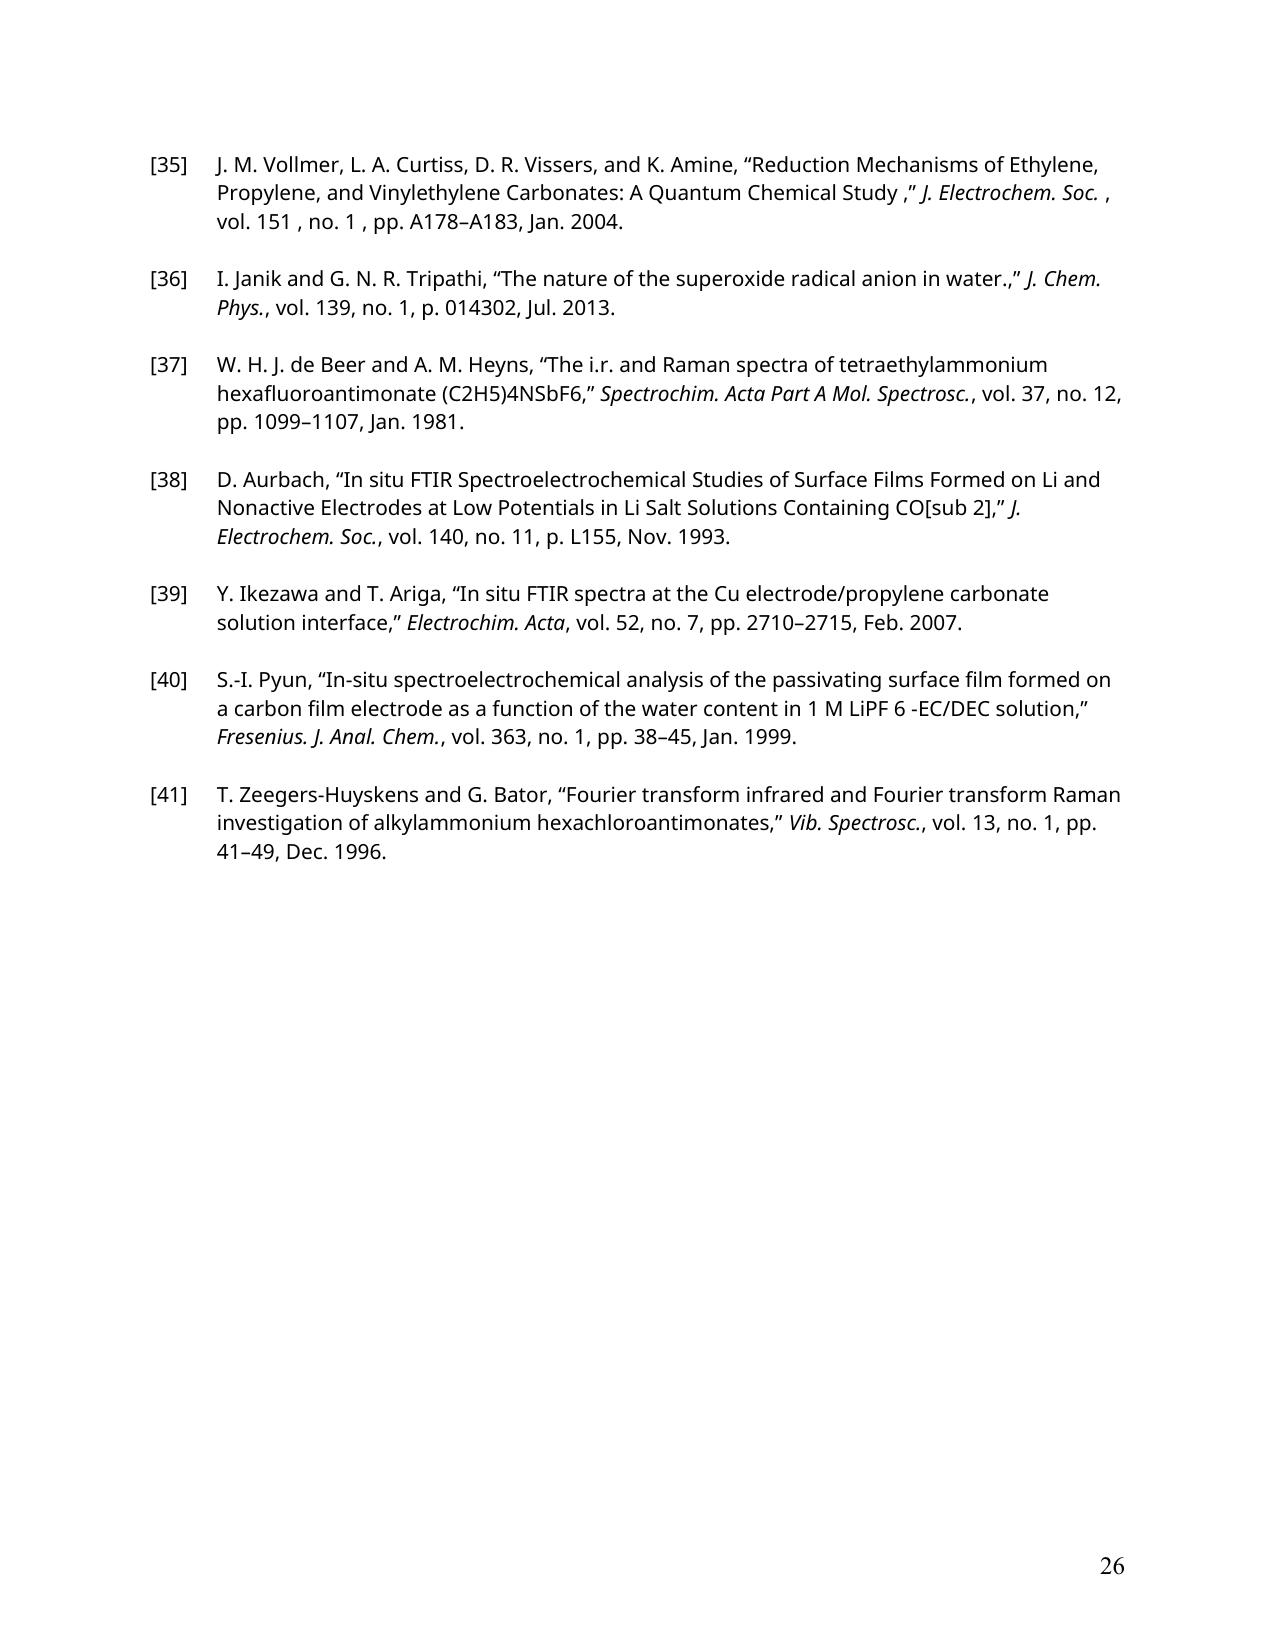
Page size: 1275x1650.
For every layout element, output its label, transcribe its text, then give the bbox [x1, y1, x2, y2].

text [41] T. Zeegers-Huyskens and G. Bator, “Fourier transform infrared and Fourier transform Raman investigation of alkylammonium hexachloroantimonates,” Vib. Spectrosc., vol. 13, no. 1, pp. 41–49, Dec. 1996. [150, 780, 1125, 865]
text [37] W. H. J. de Beer and A. M. Heyns, “The i.r. and Raman spectra of tetraethylammonium hexafluoroantimonate (C2H5)4NSbF6,” Spectrochim. Acta Part A Mol. Spectrosc., vol. 37, no. 12, pp. 1099–1107, Jan. 1981. [150, 351, 1125, 436]
text [36] I. Janik and G. N. R. Tripathi, “The nature of the superoxide radical anion in water.,” J. Chem. Phys., vol. 139, no. 1, p. 014302, Jul. 2013. [150, 264, 1125, 321]
text [40] S.-I. Pyun, “In-situ spectroelectrochemical analysis of the passivating surface film formed on a carbon film electrode as a function of the water content in 1 M LiPF 6 -EC/DEC solution,” Fresenius. J. Anal. Chem., vol. 363, no. 1, pp. 38–45, Jan. 1999. [150, 666, 1125, 751]
text [38] D. Aurbach, “In situ FTIR Spectroelectrochemical Studies of Surface Films Formed on Li and Nonactive Electrodes at Low Potentials in Li Salt Solutions Containing CO[sub 2],” J. Electrochem. Soc., vol. 140, no. 11, p. L155, Nov. 1993. [150, 465, 1125, 550]
text [35] J. M. Vollmer, L. A. Curtiss, D. R. Vissers, and K. Amine, “Reduction Mechanisms of Ethylene, Propylene, and Vinylethylene Carbonates: A Quantum Chemical Study ,” J. Electrochem. Soc. , vol. 151 , no. 1 , pp. A178–A183, Jan. 2004. [150, 150, 1125, 235]
text [39] Y. Ikezawa and T. Ariga, “In situ FTIR spectra at the Cu electrode/propylene carbonate solution interface,” Electrochim. Acta, vol. 52, no. 7, pp. 2710–2715, Feb. 2007. [150, 579, 1125, 636]
